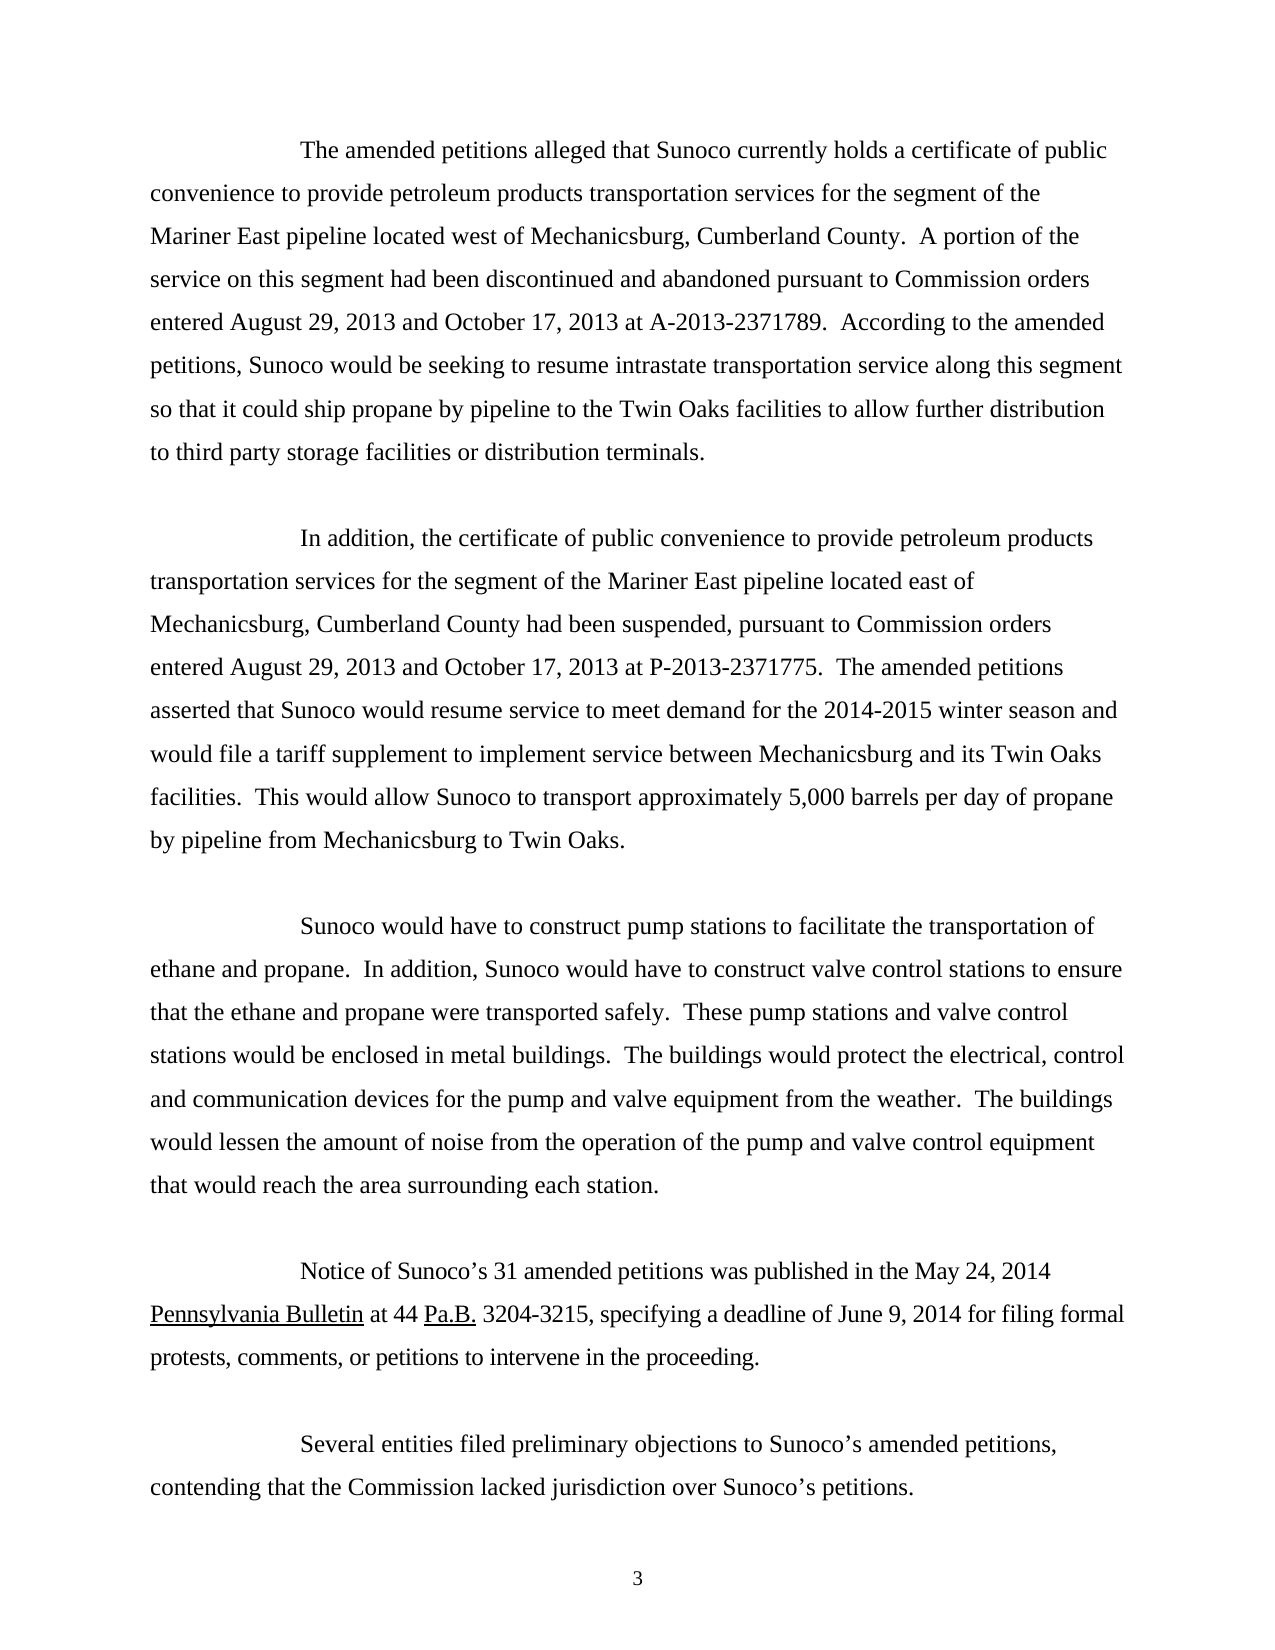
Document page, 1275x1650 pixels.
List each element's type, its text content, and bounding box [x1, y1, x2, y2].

text Sunoco would have to construct pump stations to facilitate the transportation of ethane and propane. In addition, Sunoco would have to construct valve control stations to ensure that the ethane and propane were transported safely. These pump stations and valve control stations would be enclosed in metal buildings. The buildings would protect the electrical, control and communication devices for the pump and valve equipment from the weather. The buildings would lessen the amount of noise from the operation of the pump and valve control equipment that would reach the area surrounding each station. [150, 911, 1125, 1199]
text Several entities filed preliminary objections to Sunoco’s amended petitions, contending that the Commission lacked jurisdiction over Sunoco’s petitions. [150, 1429, 1125, 1501]
text Notice of Sunoco’s 31 amended petitions was published in the May 24, 2014 Pennsylvania Bulletin at 44 Pa.B. 3204-3215, specifying a deadline of June 9, 2014 for filing formal protests, comments, or petitions to intervene in the proceeding. [150, 1256, 1125, 1371]
text The amended petitions alleged that Sunoco currently holds a certificate of public convenience to provide petroleum products transportation services for the segment of the Mariner East pipeline located west of Mechanicsburg, Cumberland County. A portion of the service on this segment had been discontinued and abandoned pursuant to Commission orders entered August 29, 2013 and October 17, 2013 at A-2013-2371789. According to the amended petitions, Sunoco would be seeking to resume intrastate transportation service along this segment so that it could ship propane by pipeline to the Twin Oaks facilities to allow further distribution to third party storage facilities or distribution terminals. [150, 135, 1125, 466]
text In addition, the certificate of public convenience to provide petroleum products transportation services for the segment of the Mariner East pipeline located east of Mechanicsburg, Cumberland County had been suspended, pursuant to Commission orders entered August 29, 2013 and October 17, 2013 at P-2013-2371775. The amended petitions asserted that Sunoco would resume service to meet demand for the 2014-2015 winter season and would file a tariff supplement to implement service between Mechanicsburg and its Twin Oaks facilities. This would allow Sunoco to transport approximately 5,000 barrels per day of propane by pipeline from Mechanicsburg to Twin Oaks. [150, 523, 1125, 854]
